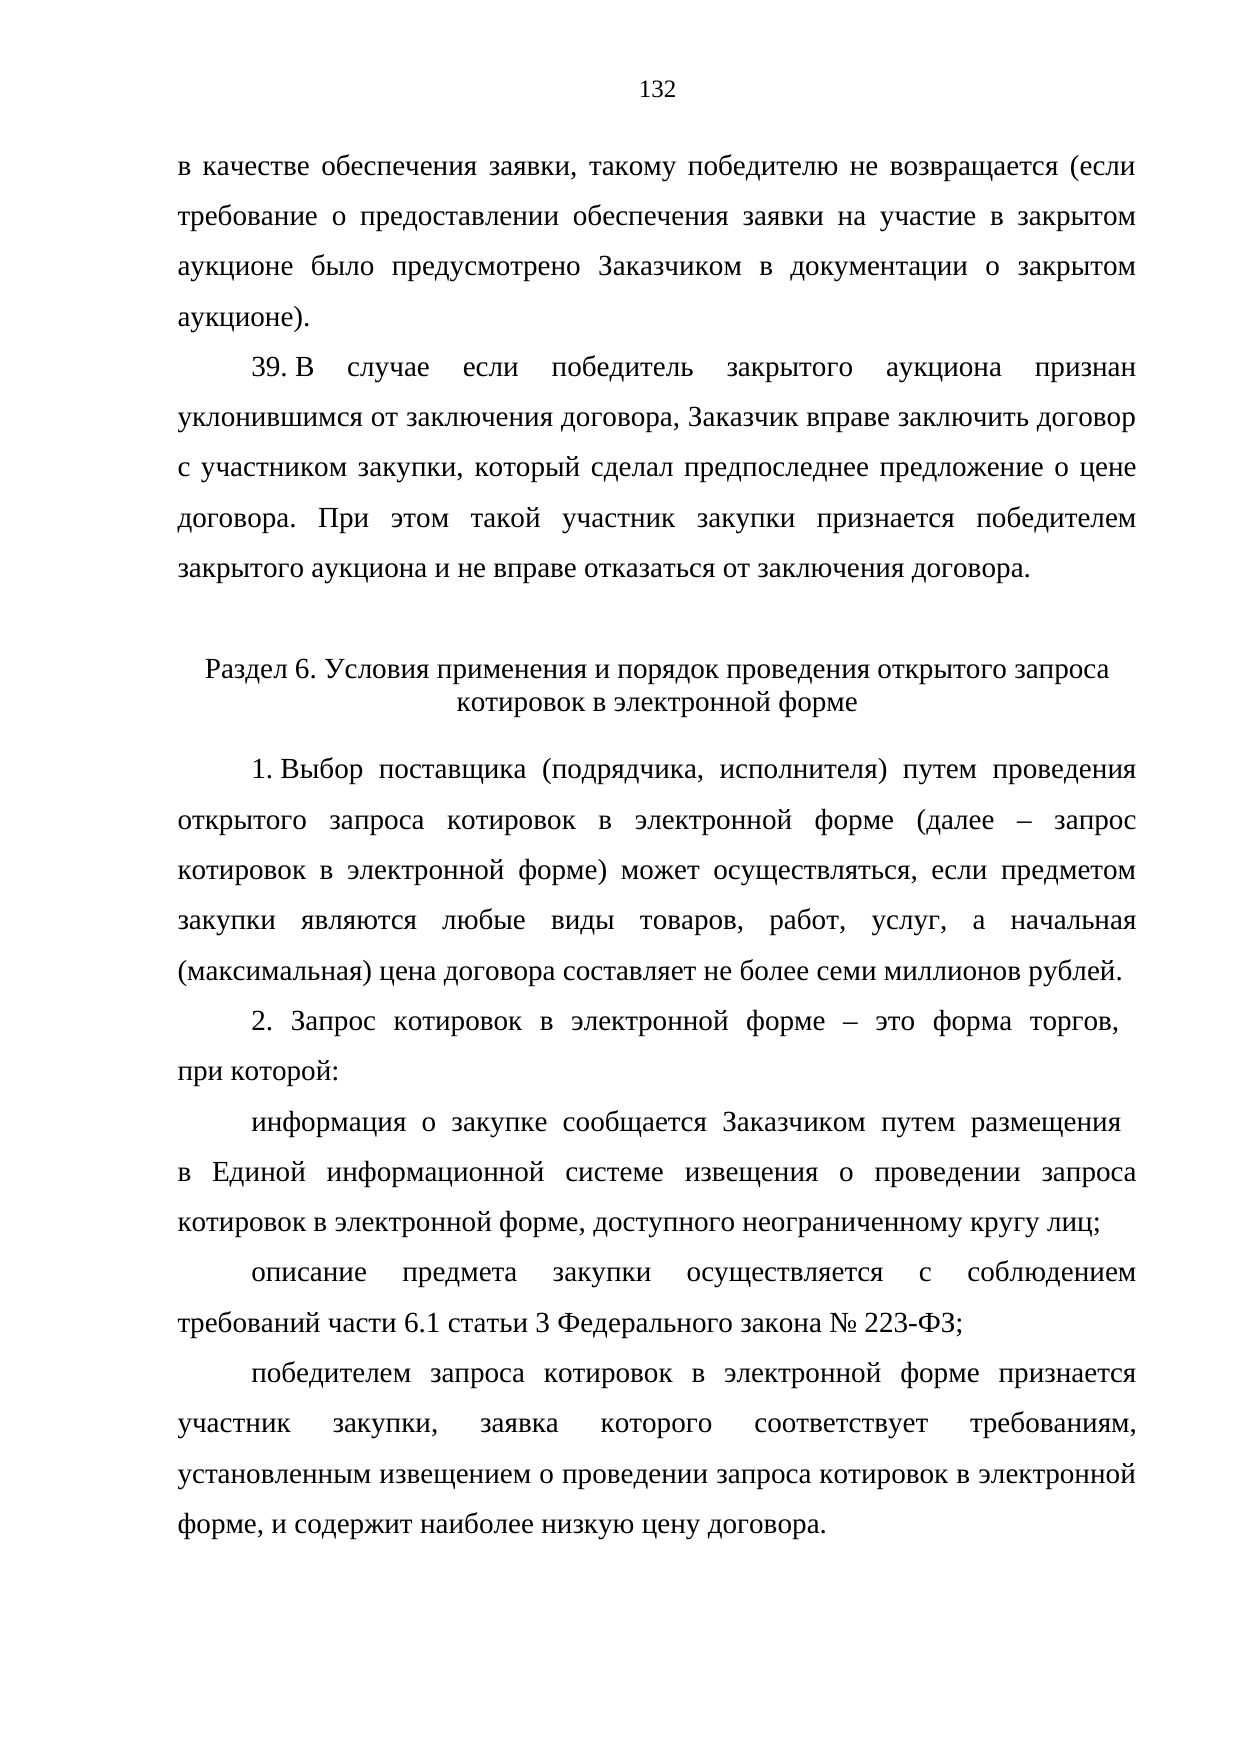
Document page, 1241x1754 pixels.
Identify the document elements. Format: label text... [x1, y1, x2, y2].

text победителем запроса котировок в электронной форме признается участник закупки, заявка которого соответствует требованиям, установленным извещением о проведении запроса котировок в электронной форме, и содержит наиболее низкую цену договора. [177, 1355, 1137, 1540]
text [177, 148, 1137, 332]
text информация о закупке сообщается Заказчиком путем размещения в Единой информационной системе извещения о проведении запроса котировок в электронной форме, доступного неограниченному кругу лиц; [177, 1104, 1137, 1238]
text описание предмета закупки осуществляется с соблюдением требований части 6.1 статьи 3 Федерального закона № 223-ФЗ; [177, 1254, 1137, 1338]
text 2. Запрос котировок в электронной форме – это форма торгов, при которой: [177, 1003, 1137, 1087]
text 1. Выбор поставщика (подрядчика, исполнителя) путем проведения открытого запроса котировок в электронной форме (далее – запрос котировок в электронной форме) может осуществляться, если предметом закупки являются любые виды товаров, работ, услуг, а начальная (максимальная) цена договора составляет не более семи миллионов рублей. [177, 751, 1137, 986]
text Раздел 6. Условия применения и порядок проведения открытого запроса котировок в электронной форме [177, 651, 1137, 718]
text 39. В случае если победитель закрытого аукциона признан уклонившимся от заключения договора, Заказчик вправе заключить договор с участником закупки, который сделал предпоследнее предложение о цене договора. При этом такой участник закупки признается победителем закрытого аукциона и не вправе отказаться от заключения договора. [177, 349, 1137, 584]
